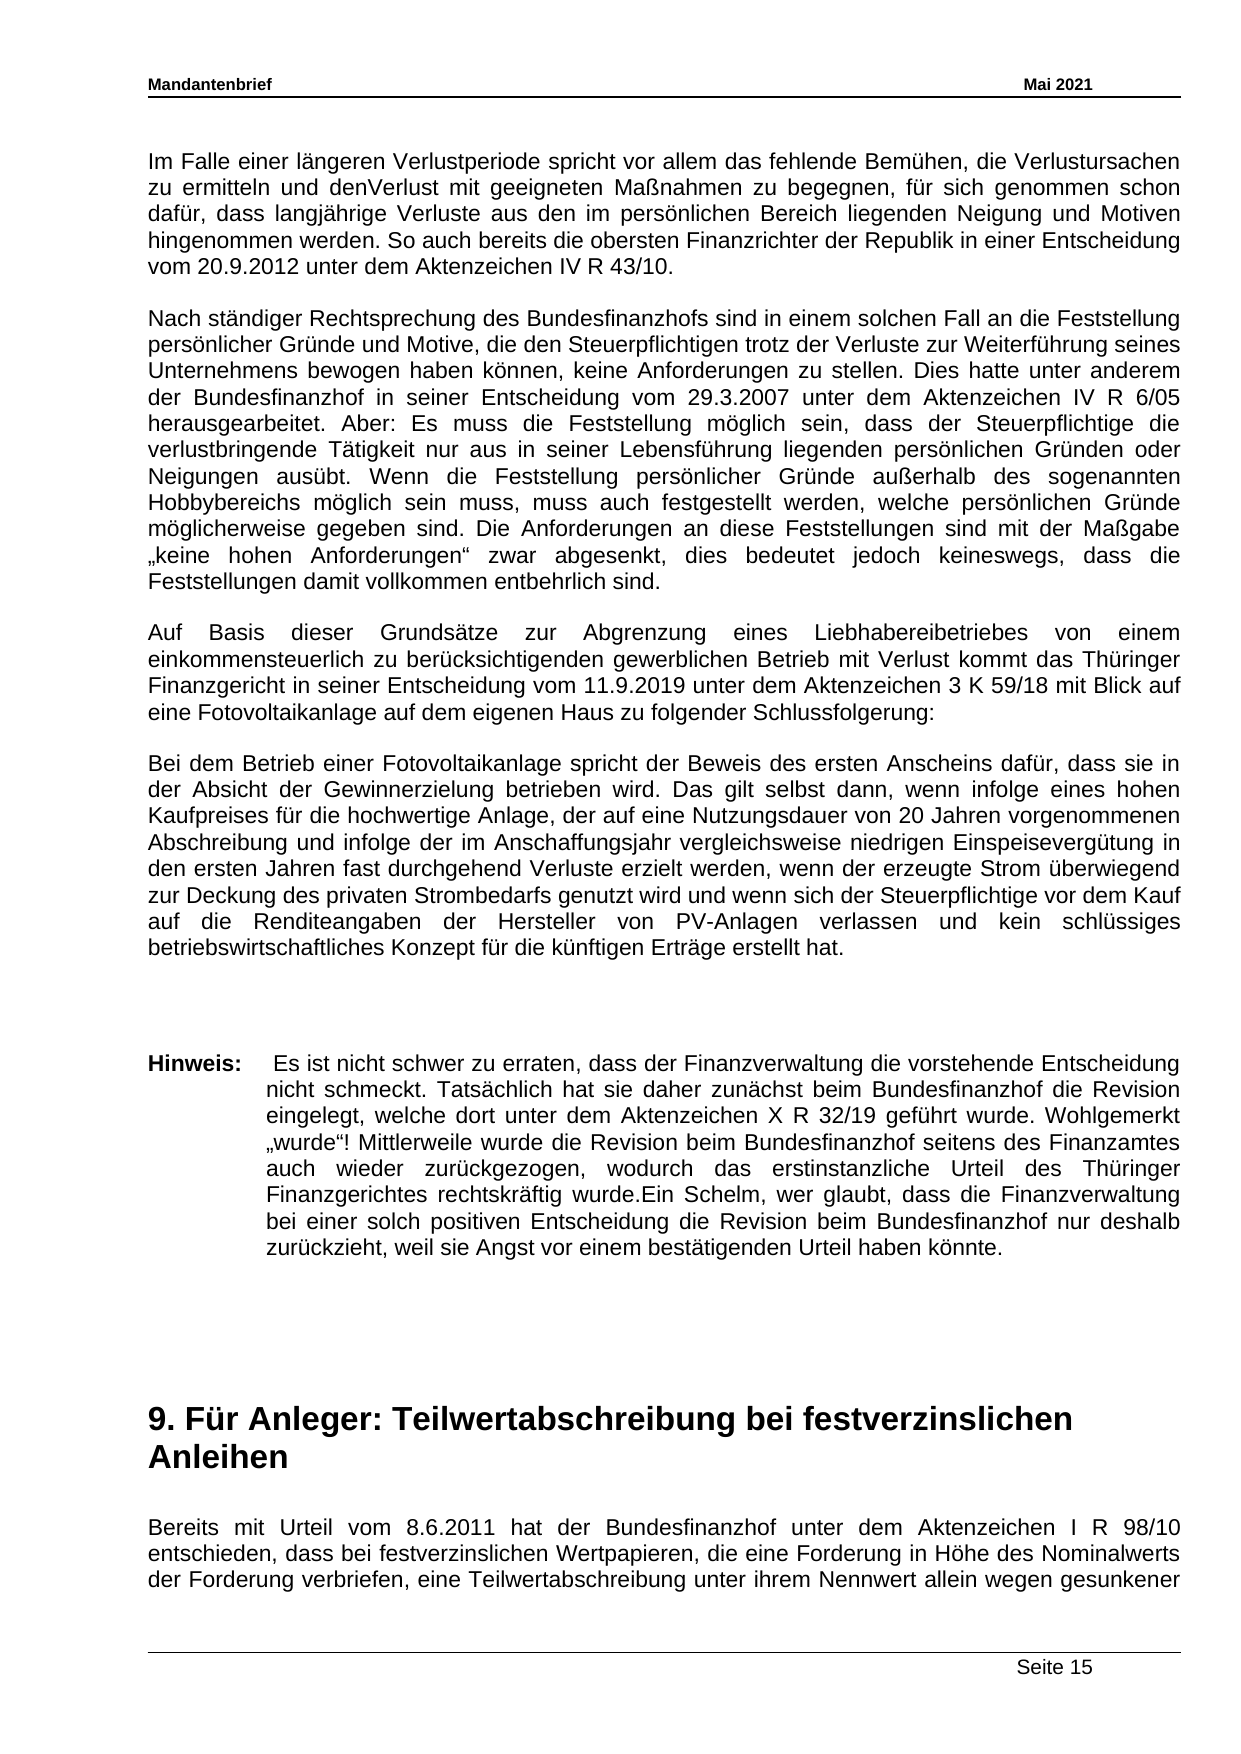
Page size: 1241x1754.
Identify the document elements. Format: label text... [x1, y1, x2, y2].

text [148, 1513, 1181, 1593]
subtitle 9. Für Anleger: Teilwertabschreibung bei festverzinslichen Anleihen [148, 1399, 1181, 1476]
text Hinweis: Es ist nicht schwer zu erraten, dass der Finanzverwaltung die vorstehende Entscheidung nicht schmeckt. Tatsächlich hat sie daher zunächst beim Bundesfinanzhof die Revision eingelegt, welche dort unter dem Aktenzeichen X R 32/19 geführt wurde. Wohlgemerkt „wurde“! Mittlerweile wurde die Revision beim Bundesfinanzhof seitens des Finanzamtes auch wieder zurückgezogen, wodurch das erstinstanzliche Urteil des Thüringer Finanzgerichtes rechtskräftig wurde. [148, 1049, 1181, 1260]
text Auf Basis dieser Grundsätze zur Abgrenzung eines Liebhabereibetriebes von einem einkommensteuerlich zu berücksichtigenden gewerblichen Betrieb mit Verlust kommt das Thüringer Finanzgericht in seiner Entscheidung vom 11.9.2019 unter dem Aktenzeichen 3 K 59/18 mit Blick auf eine Fotovoltaikanlage auf dem eigenen Haus zu folgender Schlussfolgerung: [148, 619, 1181, 725]
text Im Falle einer längeren Verlustperiode spricht vor allem das fehlende Bemühen, die Verlustursachen zu ermitteln und denVerlust mit geeigneten Maßnahmen zu begegnen, für sich genommen schon dafür, dass langjährige Verluste aus den im persönlichen Bereich liegenden Neigung und Motiven hingenommen werden. So auch bereits die obersten Finanzrichter der Republik in einer Entscheidung vom 20.9.2012 unter dem Aktenzeichen IV R 43/10. [148, 148, 1181, 279]
text Nach ständiger Rechtsprechung des Bundesfinanzhofs sind in einem solchen Fall an die Feststellung persönlicher Gründe und Motive, die den Steuerpflichtigen trotz der Verluste zur Weiterführung seines Unternehmens bewogen haben können, keine Anforderungen zu stellen. Dies hatte unter anderem der Bundesfinanzhof in seiner Entscheidung vom 29.3.2007 unter dem Aktenzeichen IV R 6/05 herausgearbeitet. Aber: Es muss die Feststellung möglich sein, dass der Steuerpflichtige die verlustbringende Tätigkeit nur aus in seiner Lebensführung liegenden persönlichen Gründen oder Neigungen ausübt. Wenn die Feststellung persönlicher Gründe außerhalb des sogenannten Hobbybereichs möglich sein muss, muss auch festgestellt werden, welche persönlichen Gründe möglicherweise gegeben sind. Die Anforderungen an diese Feststellungen sind mit der Maßgabe „keine hohen Anforderungen“ zwar abgesenkt, dies bedeutet jedoch keineswegs, dass die Feststellungen damit vollkommen entbehrlich sind. [148, 304, 1181, 594]
text Bei dem Betrieb einer Fotovoltaikanlage spricht der Beweis des ersten Anscheins dafür, dass sie in der Absicht der Gewinnerzielung betrieben wird. Das gilt selbst dann, wenn infolge eines hohen Kaufpreises für die hochwertige Anlage, der auf eine Nutzungsdauer von 20 Jahren vorgenommenen Abschreibung und infolge der im Anschaffungsjahr vergleichsweise niedrigen Einspeisevergütung in den ersten Jahren fast durchgehend Verluste erzielt werden, wenn der erzeugte Strom überwiegend zur Deckung des privaten Strombedarfs genutzt wird und wenn sich der Steuerpflichtige vor dem Kauf auf die Renditeangaben der Hersteller von PV-Anlagen verlassen und kein schlüssiges betriebswirtschaftliches Konzept für die künftigen Erträge erstellt hat. [148, 750, 1181, 961]
